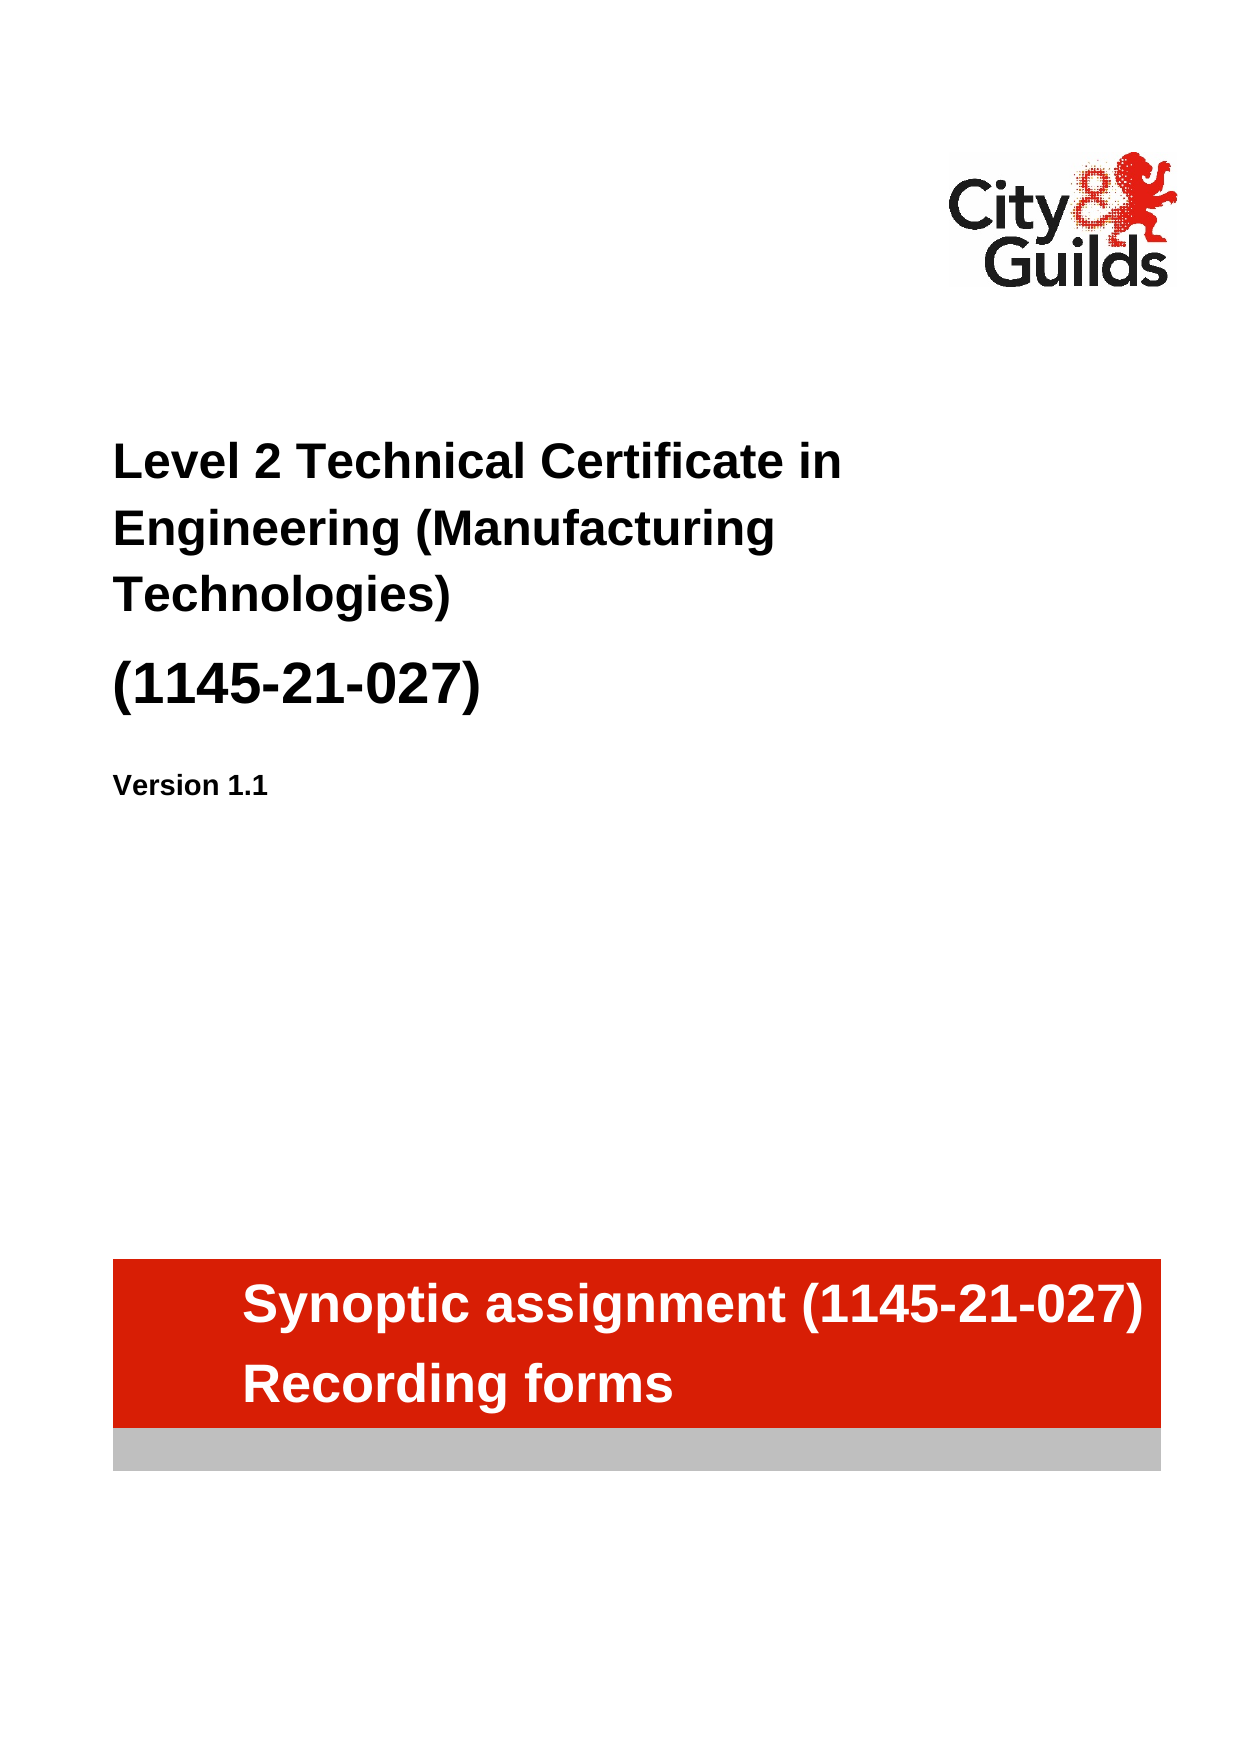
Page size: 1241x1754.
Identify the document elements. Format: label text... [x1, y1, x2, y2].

text (1145-21-027) [112, 650, 1128, 717]
table_header Synoptic assignment (1145-21-027) Recording forms [113, 1259, 1161, 1428]
table_cell [113, 1428, 1161, 1471]
text Level 2 Technical Certificate in Engineering (Manufacturing Technologies) [112, 425, 1128, 625]
text Version 1.1 [112, 742, 1128, 808]
picture [949, 152, 1178, 287]
